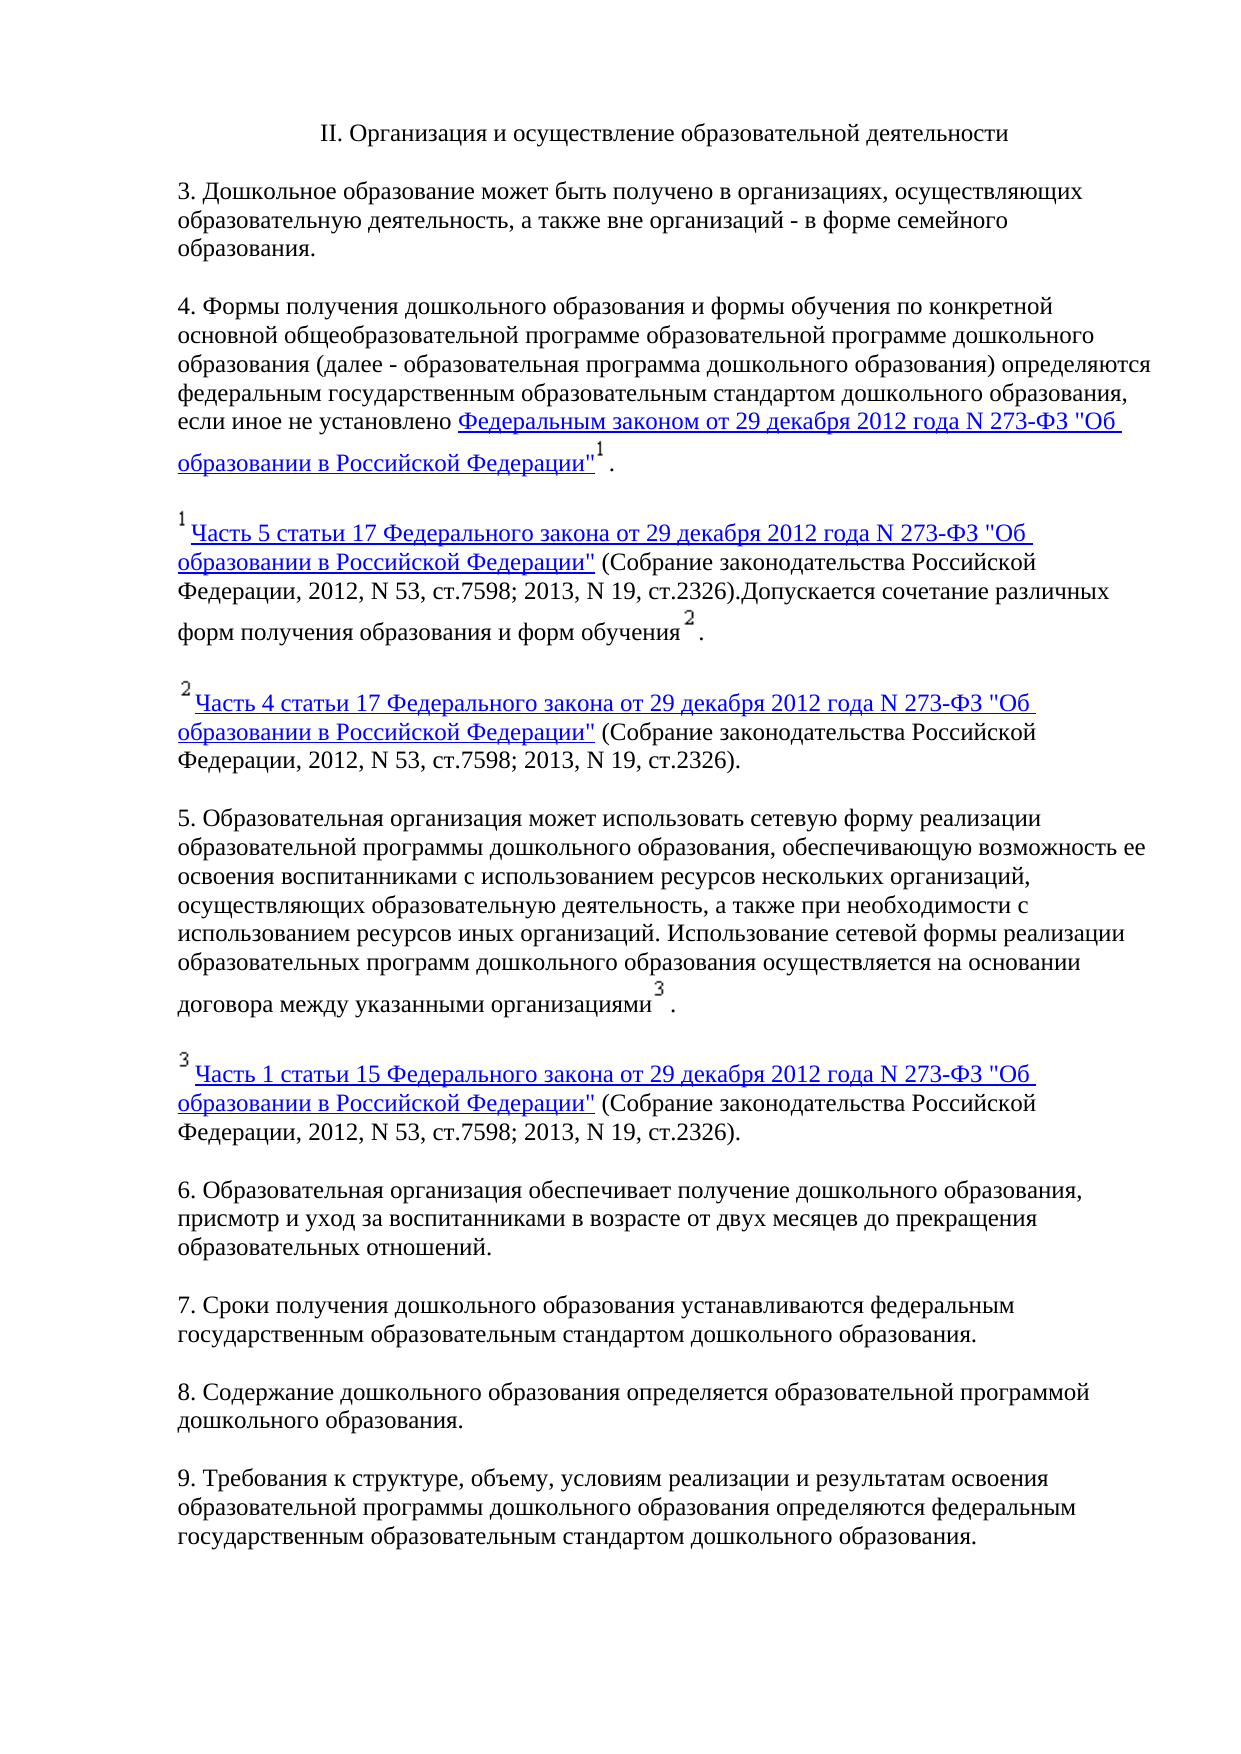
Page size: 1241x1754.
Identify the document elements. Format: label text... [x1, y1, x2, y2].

picture [177, 675, 195, 712]
text 9. Требования к структуре, объему, условиям реализации и результатам освоения образовательной программы дошкольного образования определяются федеральным государственным образовательным стандартом дошкольного образования. [177, 1463, 1152, 1550]
picture [177, 1046, 195, 1083]
text II. Организация и осуществление образовательной деятельности [177, 118, 1152, 147]
picture [652, 976, 670, 1012]
text 8. Содержание дошкольного образования определяется образовательной программой дошкольного образования. [177, 1377, 1152, 1434]
picture [177, 505, 191, 542]
text 3. Дошкольное образование может быть получено в организациях, осуществляющих образовательную деятельность, а также вне организаций - в форме семейного образования. [177, 176, 1152, 262]
text 7. Сроки получения дошкольного образования устанавливаются федеральным государственным образовательным стандартом дошкольного образования. [177, 1290, 1152, 1348]
text 5. Образовательная организация может использовать сетевую форму реализации образовательной программы дошкольного образования, обеспечивающую возможность ее освоения воспитанниками с использованием ресурсов нескольких организаций, осуществляющих образовательную деятельность, а также при необходимости с использованием ресурсов иных организаций. Использование сетевой формы реализации образовательных программ дошкольного образования осуществляется на основании договора между указанными организациями. [177, 803, 1152, 1017]
text Часть 5 статьи 17 Федерального закона от 29 декабря 2012 года N 273-ФЗ "Об образовании в Российской Федерации" (Собрание законодательства Российской Федерации, 2012, N 53, ст.7598; 2013, N 19, ст.2326).Допускается сочетание различных форм получения образования и форм обучения. [177, 506, 1152, 646]
picture [680, 604, 699, 641]
text 6. Образовательная организация обеспечивает получение дошкольного образования, присмотр и уход за воспитанниками в возрасте от двух месяцев до прекращения образовательных отношений. [177, 1175, 1152, 1261]
picture [595, 435, 609, 472]
text Часть 4 статьи 17 Федерального закона от 29 декабря 2012 года N 273-ФЗ "Об образовании в Российской Федерации" (Собрание законодательства Российской Федерации, 2012, N 53, ст.7598; 2013, N 19, ст.2326). [177, 675, 1152, 774]
text 4. Формы получения дошкольного образования и формы обучения по конкретной основной общеобразовательной программе образовательной программе дошкольного образования (далее - образовательная программа дошкольного образования) определяются федеральным государственным образовательным стандартом дошкольного образования, если иное не установлено Федеральным законом от 29 декабря 2012 года N 273-ФЗ "Об образовании в Российской Федерации". [177, 291, 1152, 477]
text Часть 1 статьи 15 Федерального закона от 29 декабря 2012 года N 273-ФЗ "Об образовании в Российской Федерации" (Собрание законодательства Российской Федерации, 2012, N 53, ст.7598; 2013, N 19, ст.2326). [177, 1047, 1152, 1146]
